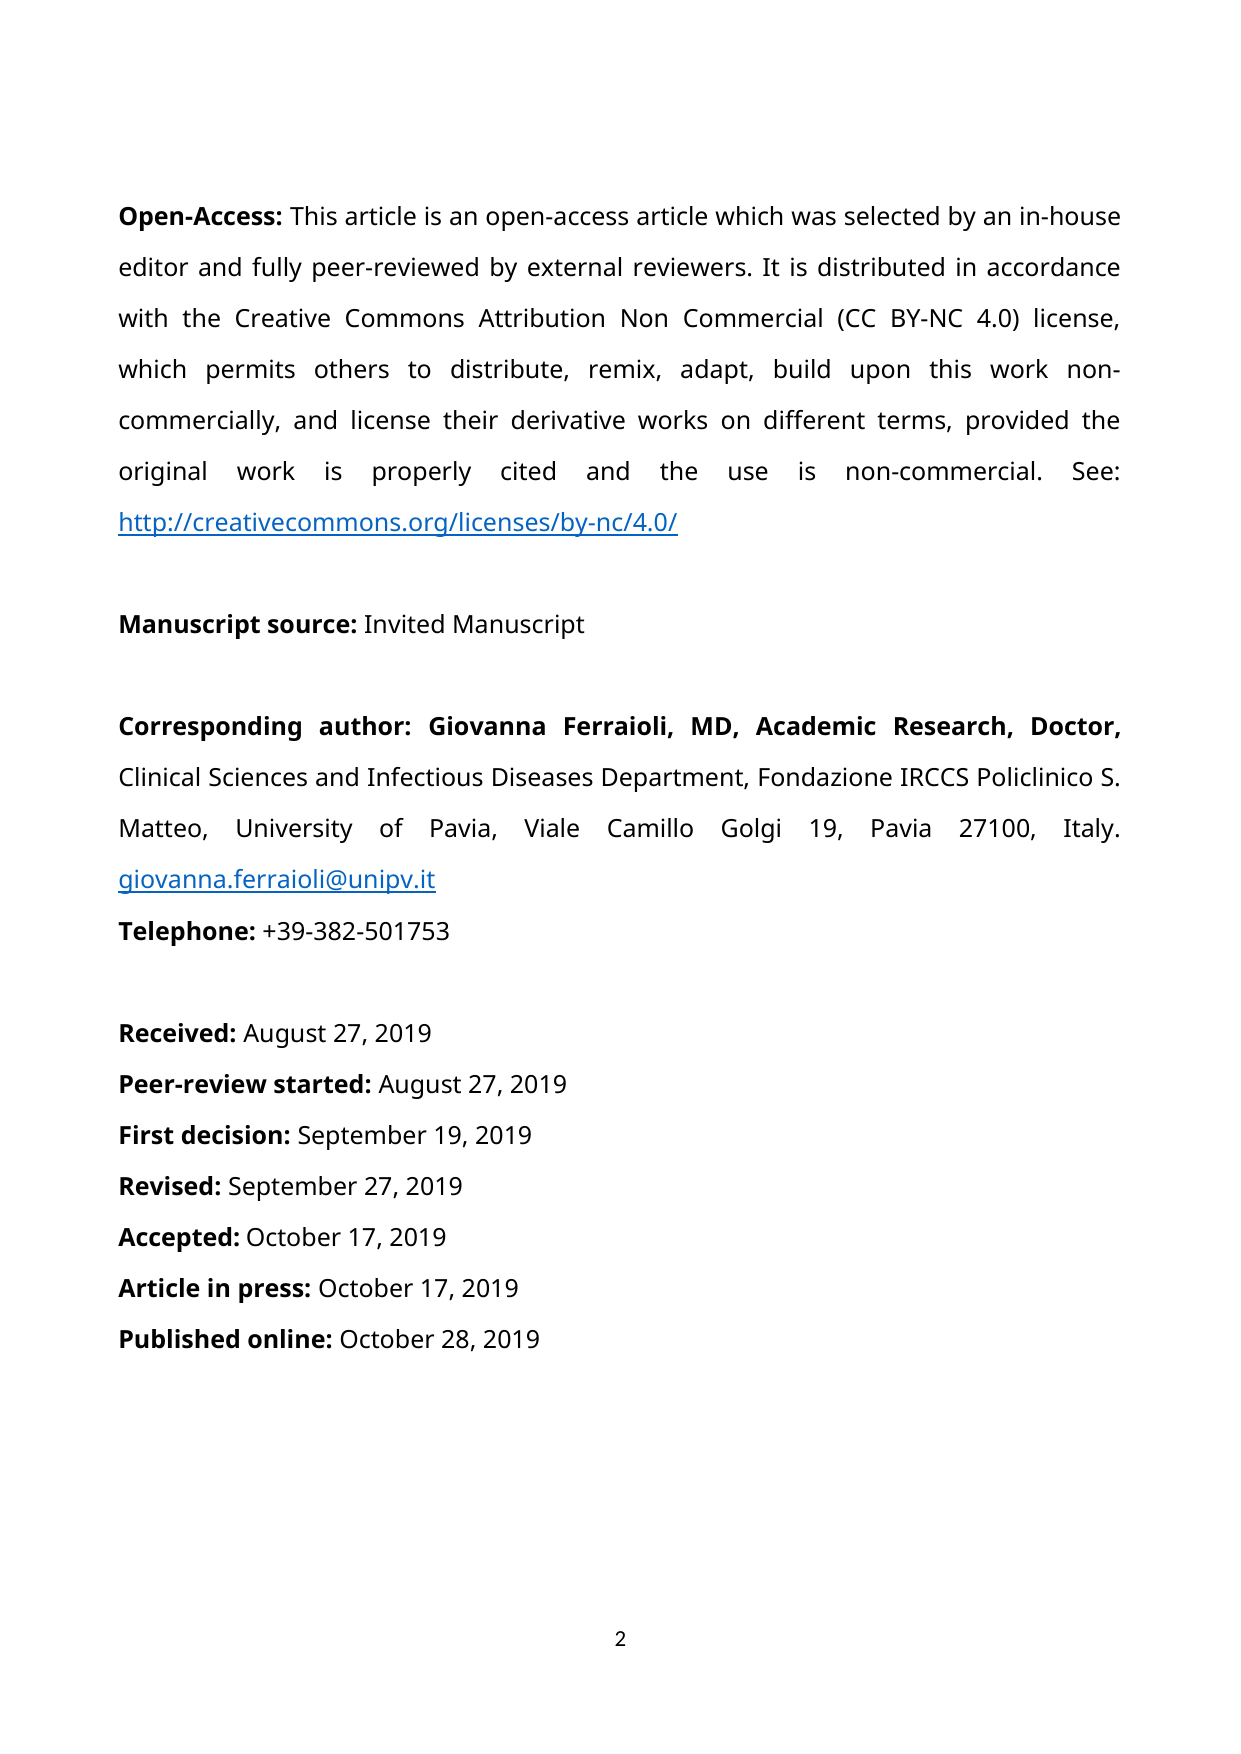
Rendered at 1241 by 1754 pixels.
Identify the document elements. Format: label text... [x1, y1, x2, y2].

text Published online: October 28, 2019 [118, 1322, 1122, 1356]
text Article in press: October 17, 2019 [118, 1271, 1122, 1304]
text Received: August 27, 2019 [118, 1015, 1122, 1049]
text Telephone: +39-382-501753 [118, 913, 1122, 947]
text Open-Access: This article is an open-access article which was selected by an in-house editor and fully peer-reviewed by external reviewers. It is distributed in accordance with the Creative Commons Attribution Non Commercial (CC BY-NC 4.0) license, which permits others to distribute, remix, adapt, build upon this work non-commercially, and license their derivative works on different terms, provided the original work is properly cited and the use is non-commercial. See: http://creativecommons.org/licenses/by-nc/4.0/ [118, 199, 1122, 539]
text First decision: September 19, 2019 [118, 1117, 1122, 1151]
text Revised: September 27, 2019 [118, 1168, 1122, 1202]
text Manuscript source: Invited Manuscript [118, 607, 1122, 641]
text Peer-review started: August 27, 2019 [118, 1066, 1122, 1100]
text Corresponding author: Giovanna Ferraioli, MD, Academic Research, Doctor, Clinical Sciences and Infectious Diseases Department, Fondazione IRCCS Policlinico S. Matteo, University of Pavia, Viale Camillo Golgi 19, Pavia 27100, Italy. giovanna.ferraioli@unipv.it [118, 709, 1122, 896]
text Accepted: October 17, 2019 [118, 1219, 1122, 1253]
